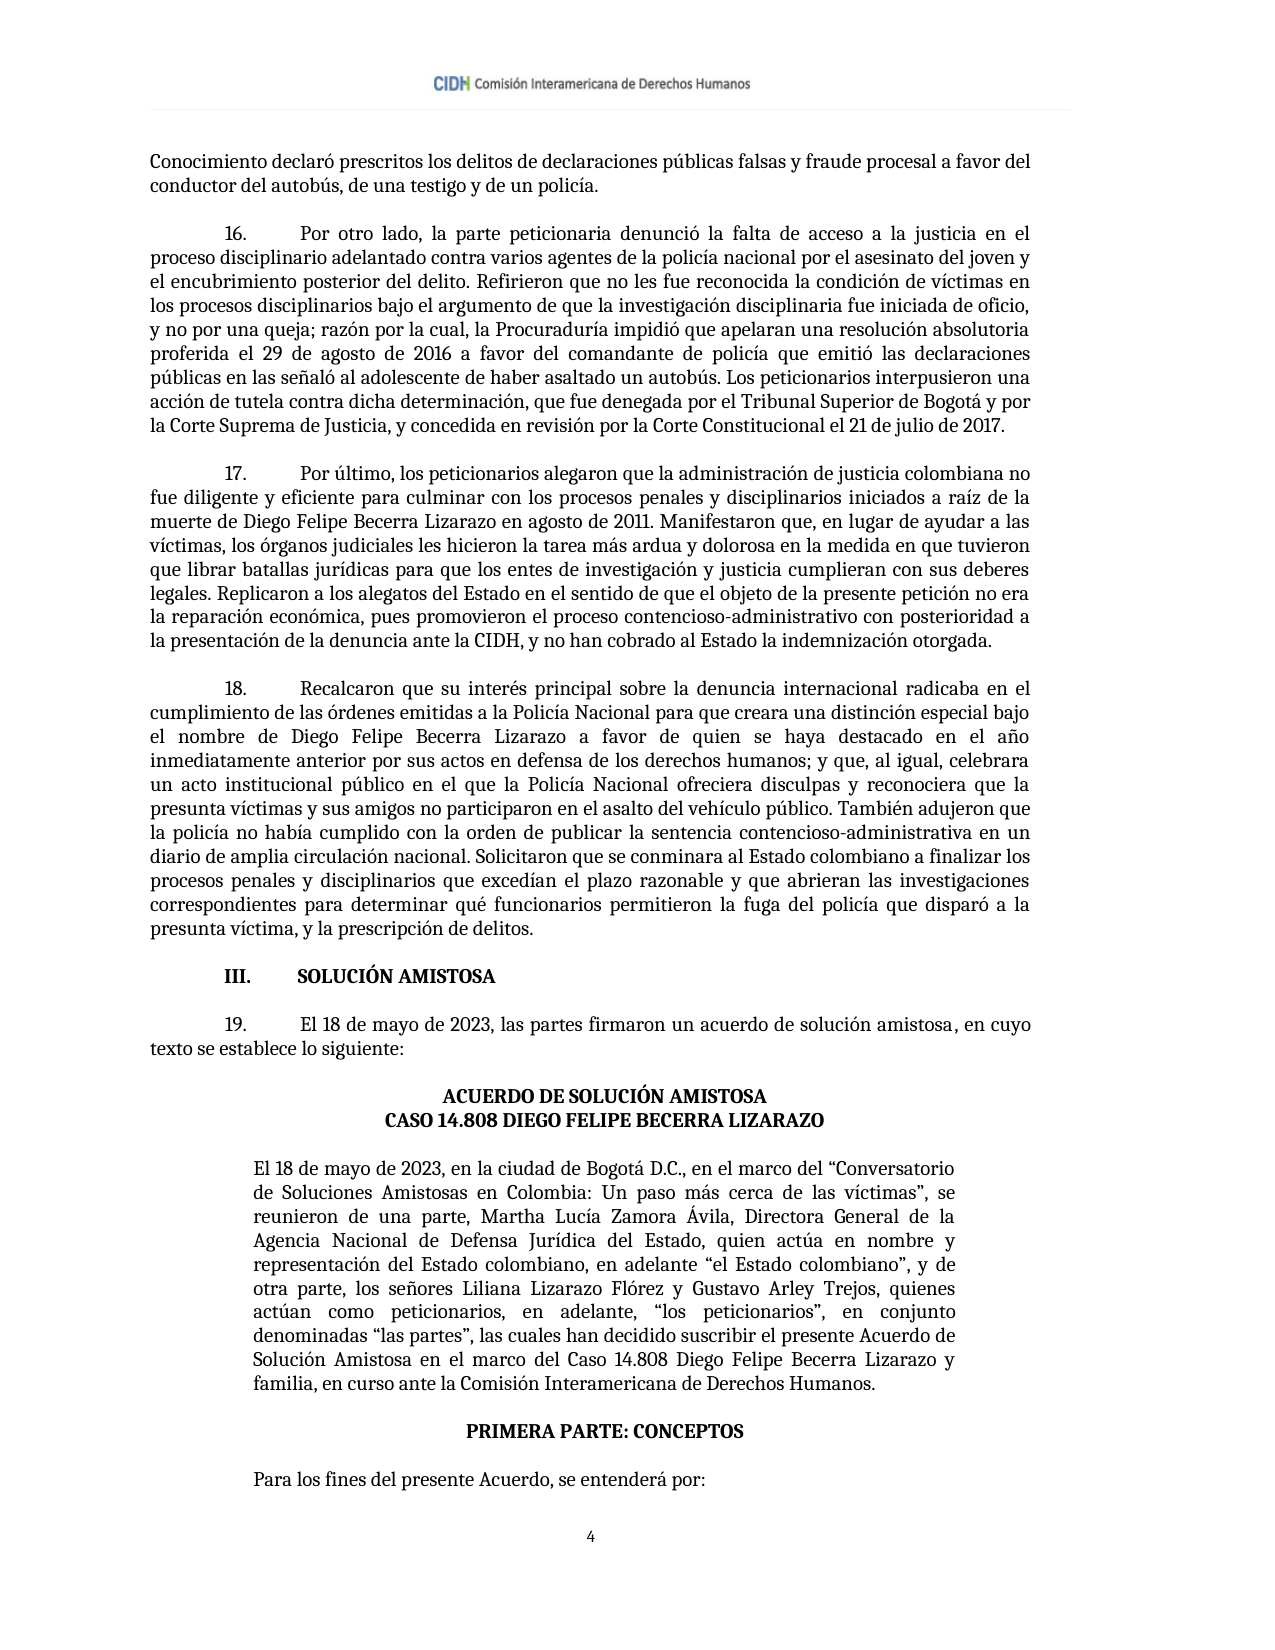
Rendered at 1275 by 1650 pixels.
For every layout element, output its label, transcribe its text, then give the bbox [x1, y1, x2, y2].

text CASO 14.808 DIEGO FELIPE BECERRA LIZARAZO [253, 1108, 956, 1132]
text PRIMERA PARTE: CONCEPTOS [253, 1420, 956, 1444]
text ACUERDO DE SOLUCIÓN AMISTOSA [253, 1084, 956, 1108]
list El 18 de mayo de 2023, las partes firmaron un acuerdo de solución amistosa, en cuyo texto se establece lo siguiente: [150, 1013, 1031, 1061]
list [150, 150, 1031, 198]
list SOLUCIÓN AMISTOSA [224, 965, 1031, 989]
list Por último, los peticionarios alegaron que la administración de justicia colombiana no fue diligente y eficiente para culminar con los procesos penales y disciplinarios iniciados a raíz de la muerte de Diego Felipe Becerra Lizarazo en agosto de 2011. Manifestaron que, en lugar de ayudar a las víctimas, los órganos judiciales les hicieron la tarea más ardua y dolorosa en la medida en que tuvieron que librar batallas jurídicas para que los entes de investigación y justicia cumplieran con sus deberes legales. Replicaron a los alegatos del Estado en el sentido de que el objeto de la presente petición no era la reparación económica, pues promovieron el proceso contencioso-administrativo con posterioridad a la presentación de la denuncia ante la CIDH, y no han cobrado al Estado la indemnización otorgada. [150, 461, 1031, 653]
list Recalcaron que su interés principal sobre la denuncia internacional radicaba en el cumplimiento de las órdenes emitidas a la Policía Nacional para que creara una distinción especial bajo el nombre de Diego Felipe Becerra Lizarazo a favor de quien se haya destacado en el año inmediatamente anterior por sus actos en defensa de los derechos humanos; y que, al igual, celebrara un acto institucional público en el que la Policía Nacional ofreciera disculpas y reconociera que la presunta víctimas y sus amigos no participaron en el asalto del vehículo público. También adujeron que la policía no había cumplido con la orden de publicar la sentencia contencioso-administrativa en un diario de amplia circulación nacional. Solicitaron que se conminara al Estado colombiano a finalizar los procesos penales y disciplinarios que excedían el plazo razonable y que abrieran las investigaciones correspondientes para determinar qué funcionarios permitieron la fuga del policía que disparó a la presunta víctima, y la prescripción de delitos. [150, 677, 1031, 941]
text El 18 de mayo de 2023, en la ciudad de Bogotá D.C., en el marco del “Conversatorio de Soluciones Amistosas en Colombia: Un paso más cerca de las víctimas”, se reunieron de una parte, Martha Lucía Zamora Ávila, Directora General de la Agencia Nacional de Defensa Jurídica del Estado, quien actúa en nombre y representación del Estado colombiano, en adelante “el Estado colombiano”, y de otra parte, los señores Liliana Lizarazo Flórez y Gustavo Arley Trejos, quienes actúan como peticionarios, en adelante, “los peticionarios”, en conjunto denominadas “las partes”, las cuales han decidido suscribir el presente Acuerdo de Solución Amistosa en el marco del Caso 14.808 Diego Felipe Becerra Lizarazo y familia, en curso ante la Comisión Interamericana de Derechos Humanos. [253, 1156, 956, 1396]
picture [428, 75, 753, 93]
text Para los fines del presente Acuerdo, se entenderá por: [253, 1468, 956, 1492]
list Por otro lado, la parte peticionaria denunció la falta de acceso a la justicia en el proceso disciplinario adelantado contra varios agentes de la policía nacional por el asesinato del joven y el encubrimiento posterior del delito. Refirieron que no les fue reconocida la condición de víctimas en los procesos disciplinarios bajo el argumento de que la investigación disciplinaria fue iniciada de oficio, y no por una queja; razón por la cual, la Procuraduría impidió que apelaran una resolución absolutoria proferida el 29 de agosto de 2016 a favor del comandante de policía que emitió las declaraciones públicas en las señaló al adolescente de haber asaltado un autobús. Los peticionarios interpusieron una acción de tutela contra dicha determinación, que fue denegada por el Tribunal Superior de Bogotá y por la Corte Suprema de Justicia, y concedida en revisión por la Corte Constitucional el 21 de julio de 2017. [150, 222, 1031, 437]
